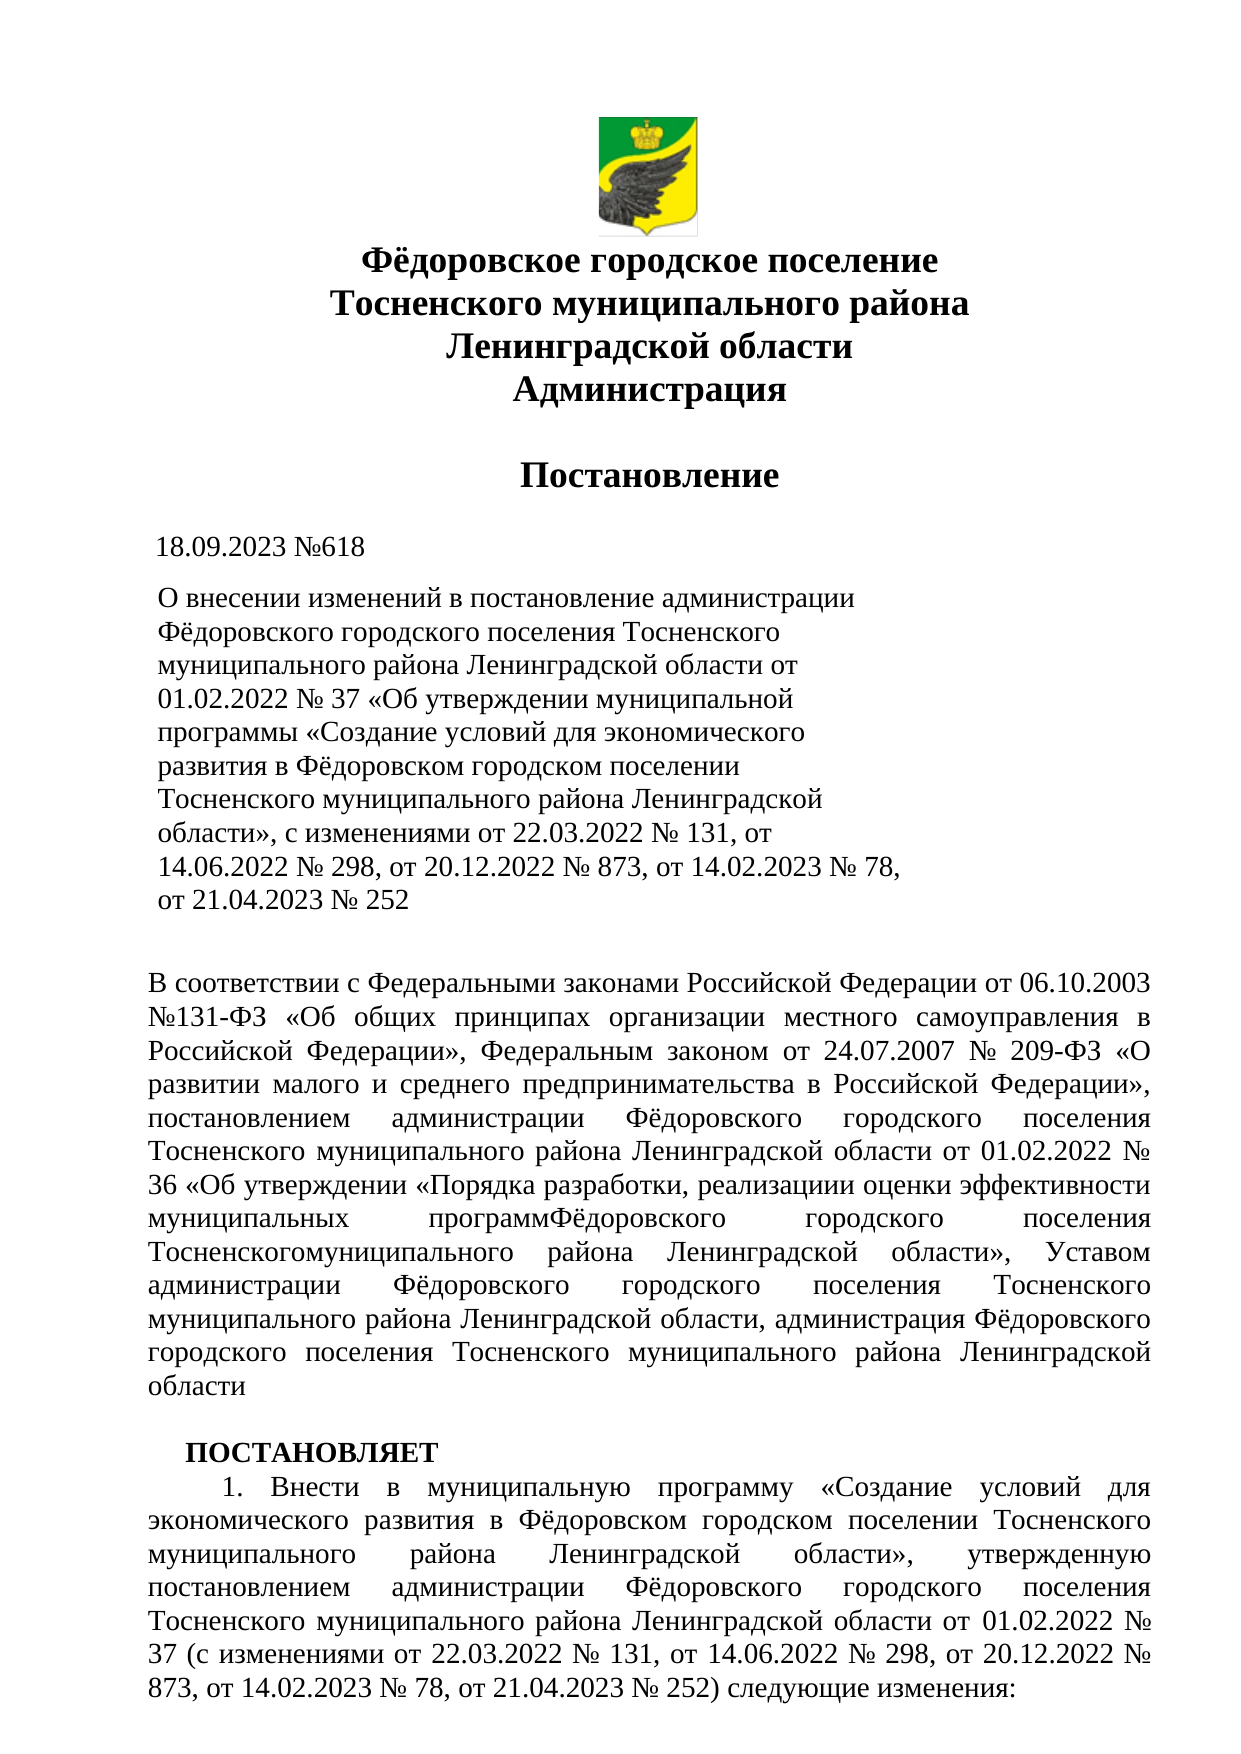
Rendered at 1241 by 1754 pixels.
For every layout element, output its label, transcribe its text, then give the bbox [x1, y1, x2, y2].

text Ленинградской области [148, 323, 1152, 367]
text 1. Внести в муниципальную программу «Создание условий для экономического развития в Фёдоровском городском поселении Тосненского муниципального района Ленинградской области», утвержденную постановлением администрации Фёдоровского городского поселения Тосненского муниципального района Ленинградской области от 01.02.2022 № 37 (с изменениями от 22.03.2022 № 131, от 14.06.2022 № 298, от 20.12.2022 № 873, от 14.02.2023 № 78, от 21.04.2023 № 252) следующие изменения: [148, 1469, 1152, 1703]
text 18.09.2023 №618 [148, 529, 1152, 563]
text Фёдоровское городское поселение [148, 237, 1152, 280]
picture [598, 117, 701, 238]
text Администрация [148, 367, 1152, 410]
text Постановление [148, 453, 1152, 496]
text Тосненского муниципального района [148, 280, 1152, 323]
text В соответствии с Федеральными законами Российской Федерации от 06.10.2003 №131-ФЗ «Об общих принципах организации местного самоуправления в Российской Федерации», Федеральным законом от 24.07.2007 № 209-ФЗ «О развитии малого и среднего предпринимательства в Российской Федерации», постановлением администрации Фёдоровского городского поселения Тосненского муниципального района Ленинградской области от 01.02.2022 № 36 «Об утверждении «Порядка разработки, реализациии оценки эффективности муниципальных программФёдоровского городского поселения Тосненскогомуниципального района Ленинградской области», Уставом администрации Фёдоровского городского поселения Тосненского муниципального района Ленинградской области, администрация Фёдоровского городского поселения Тосненского муниципального района Ленинградской области [148, 966, 1152, 1402]
text ПОСТАНОВЛЯЕТ [148, 1435, 1152, 1469]
